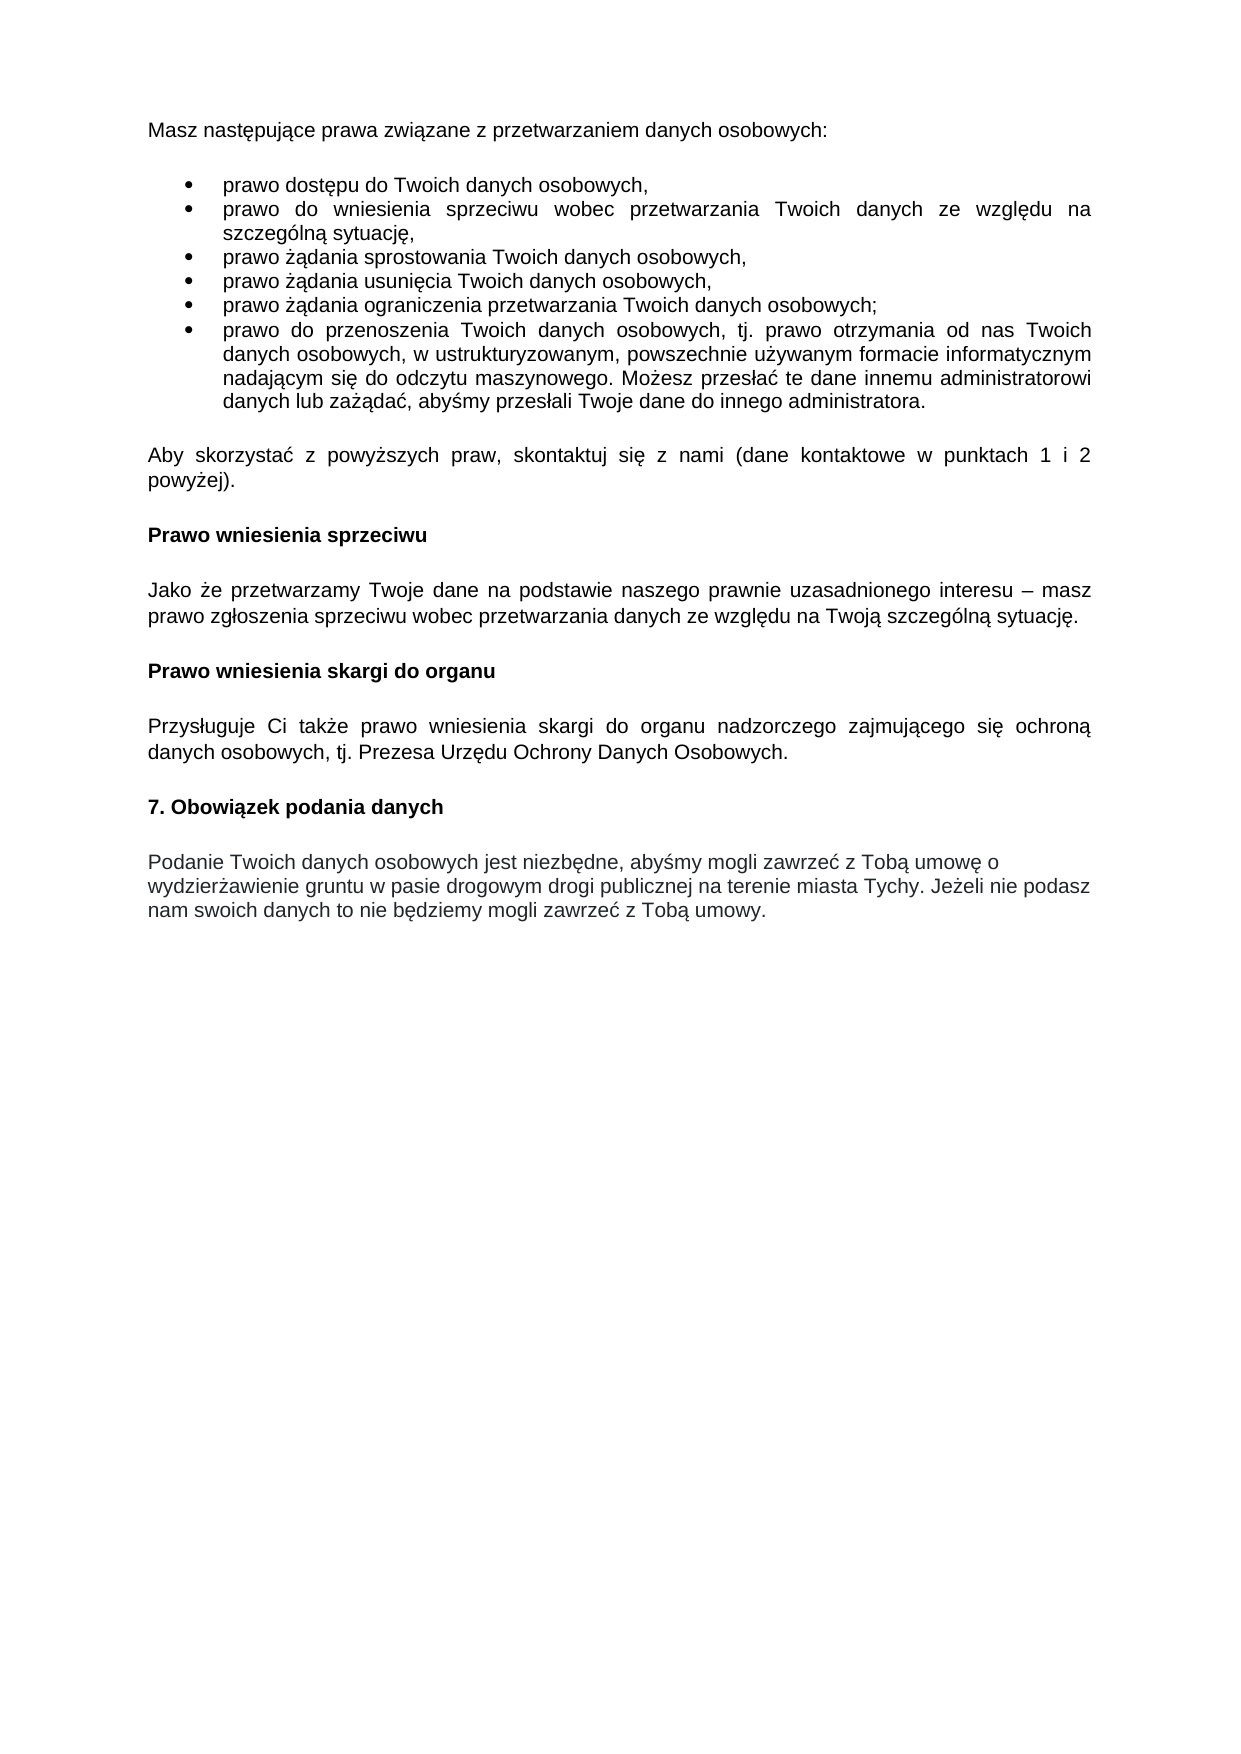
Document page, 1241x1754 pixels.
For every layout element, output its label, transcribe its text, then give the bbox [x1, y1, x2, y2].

text Masz następujące prawa związane z przetwarzaniem danych osobowych: [148, 118, 1092, 142]
list prawo żądania ograniczenia przetwarzania Twoich danych osobowych; [185, 293, 1092, 317]
text Prawo wniesienia skargi do organu [148, 659, 1092, 683]
text Podanie Twoich danych osobowych jest niezbędne, abyśmy mogli zawrzeć z Tobą umowę o wydzierżawienie gruntu w pasie drogowym drogi publicznej na terenie miasta Tychy. Jeżeli nie podasz nam swoich danych to nie będziemy mogli zawrzeć z Tobą umowy. [148, 850, 1092, 922]
text Aby skorzystać z powyższych praw, skontaktuj się z nami (dane kontaktowe w punktach 1 i 2 powyżej). [148, 442, 1092, 492]
list prawo żądania sprostowania Twoich danych osobowych, [185, 245, 1092, 269]
list prawo żądania usunięcia Twoich danych osobowych, [185, 269, 1092, 293]
list prawo dostępu do Twoich danych osobowych, [185, 173, 1092, 197]
text Prawo wniesienia sprzeciwu [148, 523, 1092, 547]
list prawo do wniesienia sprzeciwu wobec przetwarzania Twoich danych ze względu na szczególną sytuację, [185, 197, 1092, 245]
text Jako że przetwarzamy Twoje dane na podstawie naszego prawnie uzasadnionego interesu – masz prawo zgłoszenia sprzeciwu wobec przetwarzania danych ze względu na Twoją szczególną sytuację. [148, 578, 1092, 628]
list prawo do przenoszenia Twoich danych osobowych, tj. prawo otrzymania od nas Twoich danych osobowych, w ustrukturyzowanym, powszechnie używanym formacie informatycznym nadającym się do odczytu maszynowego. Możesz przesłać te dane innemu administratorowi danych lub zażądać, abyśmy przesłali Twoje dane do innego administratora. [185, 317, 1092, 413]
text Przysługuje Ci także prawo wniesienia skargi do organu nadzorczego zajmującego się ochroną danych osobowych, tj. Prezesa Urzędu Ochrony Danych Osobowych. [148, 714, 1092, 764]
text 7. Obowiązek podania danych [148, 795, 1092, 819]
